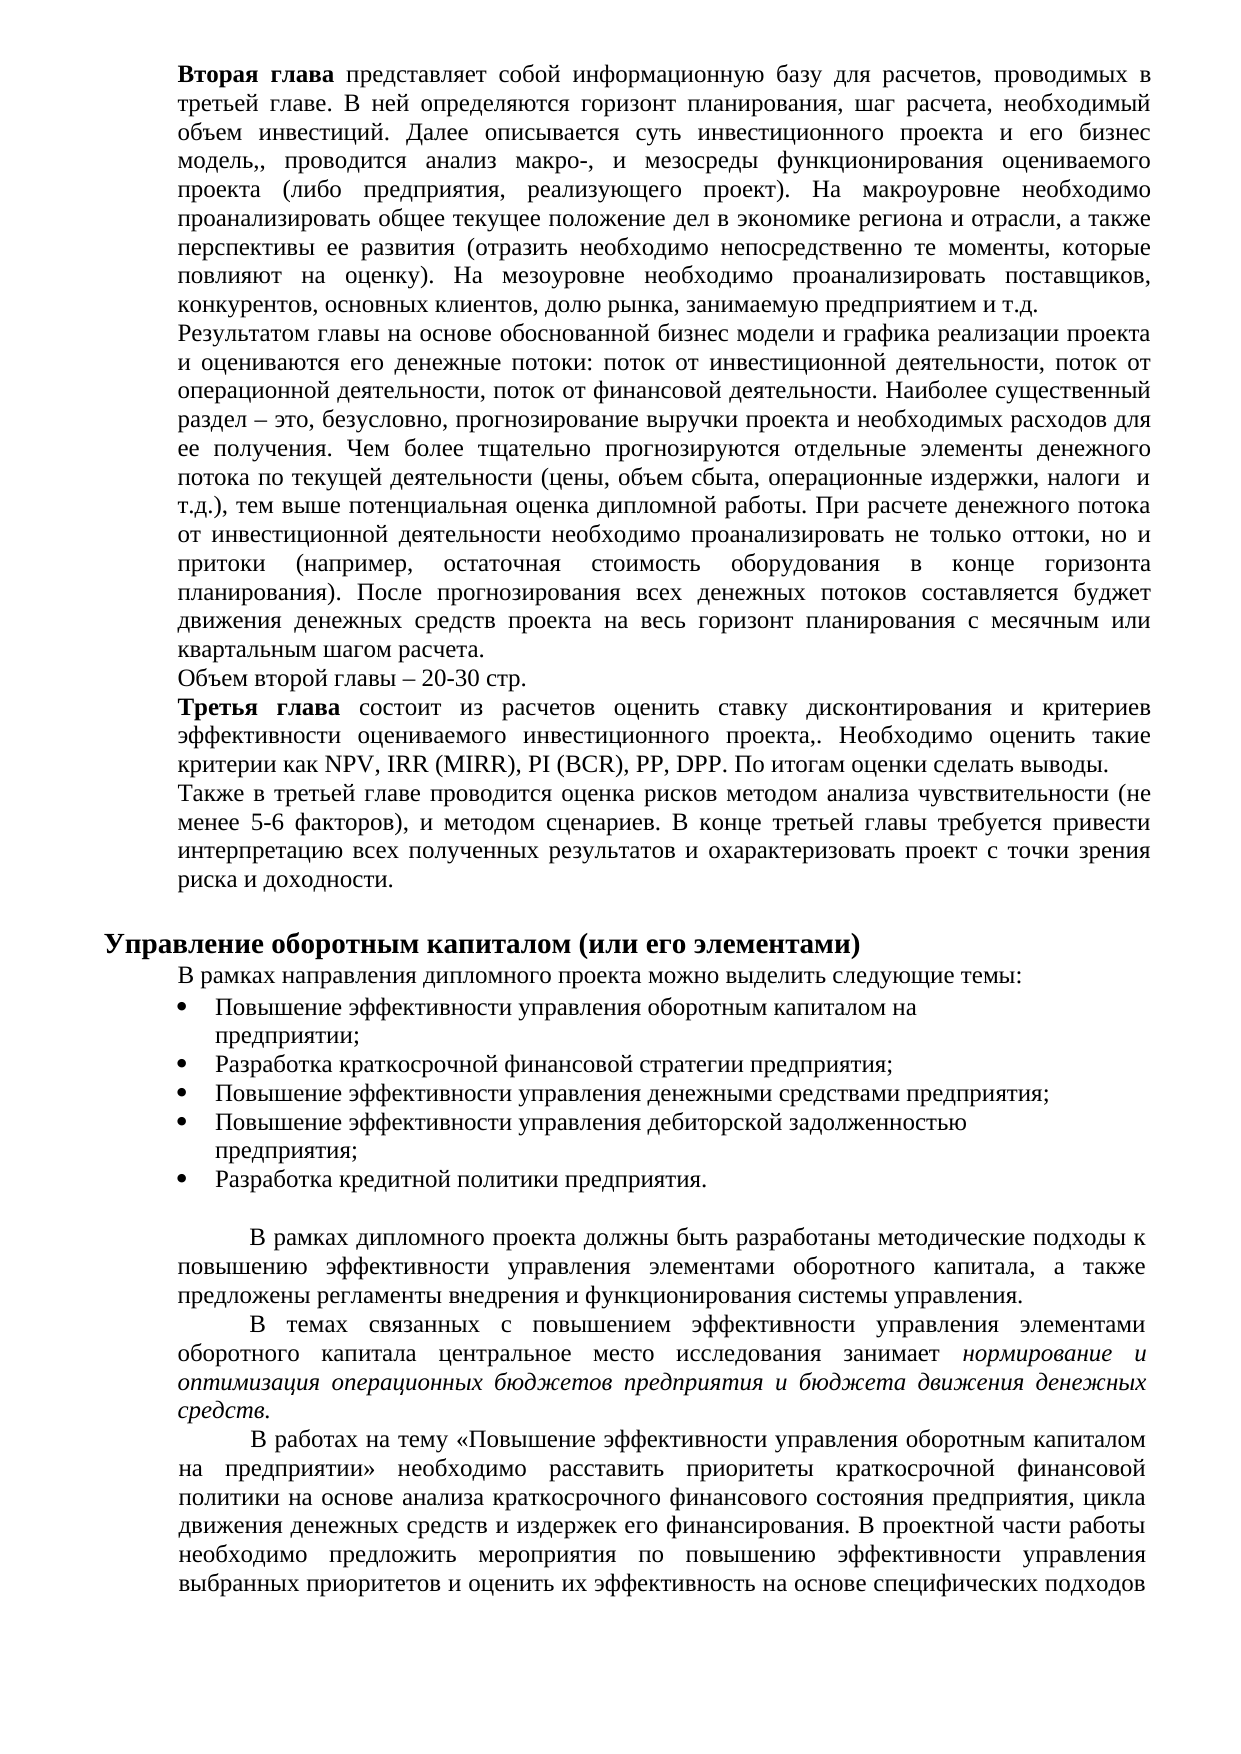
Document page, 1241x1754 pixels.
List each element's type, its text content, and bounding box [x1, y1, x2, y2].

text Результатом главы на основе обоснованной бизнес модели и графика реализации проекта и оцениваются его денежные потоки: поток от инвестиционной деятельности, поток от операционной деятельности, поток от финансовой деятельности. Наиболее существенный раздел – это, безусловно, прогнозирование выручки проекта и необходимых расходов для ее получения. Чем более тщательно прогнозируются отдельные элементы денежного потока по текущей деятельности (цены, объем сбыта, операционные издержки, налоги и т.д.), тем выше потенциальная оценка дипломной работы. При расчете денежного потока от инвестиционной деятельности необходимо проанализировать не только оттоки, но и притоки (например, остаточная стоимость оборудования в конце горизонта планирования). После прогнозирования всех денежных потоков составляется буджет движения денежных средств проекта на весь горизонт планирования с месячным или квартальным шагом расчета. [177, 318, 1152, 663]
text В рамках направления дипломного проекта можно выделить следующие темы: [177, 960, 1152, 989]
title Управление оборотным капиталом (или его элементами) [103, 926, 1152, 960]
list Повышение эффективности управления денежными средствами предприятия; [177, 1078, 1152, 1107]
text В рамках дипломного проекта должны быть разработаны методические подходы к повышению эффективности управления элементами оборотного капитала, а также предложены регламенты внедрения и функционирования системы управления. [177, 1222, 1147, 1308]
list Повышение эффективности управления оборотным капиталом на предприятии; [177, 992, 1152, 1049]
list Разработка краткосрочной финансовой стратегии предприятия; [177, 1049, 1152, 1078]
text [178, 1424, 1147, 1597]
text Объем второй главы – 20-30 стр. [177, 663, 1152, 692]
text В темах связанных с повышением эффективности управления элементами оборотного капитала центральное место исследования занимает нормирование и оптимизация операционных бюджетов предприятия и бюджета движения денежных средств. [177, 1309, 1147, 1424]
list Разработка кредитной политики предприятия. [177, 1164, 1152, 1193]
text Третья глава состоит из расчетов оценить ставку дисконтирования и критериев эффективности оцениваемого инвестиционного проекта,. Необходимо оценить такие критерии как NPV, IRR (MIRR), PI (BCR), PP, DPP. По итогам оценки сделать выводы. [177, 692, 1152, 778]
list Повышение эффективности управления дебиторской задолженностью предприятия; [177, 1107, 1152, 1164]
text Также в третьей главе проводится оценка рисков методом анализа чувствительности (не менее 5-6 факторов), и методом сценариев. В конце третьей главы требуется привести интерпретацию всех полученных результатов и охарактеризовать проект с точки зрения риска и доходности. [177, 778, 1152, 893]
text Вторая глава представляет собой информационную базу для расчетов, проводимых в третьей главе. В ней определяются горизонт планирования, шаг расчета, необходимый объем инвестиций. Далее описывается суть инвестиционного проекта и его бизнес модель,, проводится анализ макро-, и мезосреды функционирования оцениваемого проекта (либо предприятия, реализующего проект). На макроуровне необходимо проанализировать общее текущее положение дел в экономике региона и отрасли, а также перспективы ее развития (отразить необходимо непосредственно те моменты, которые повлияют на оценку). На мезоуровне необходимо проанализировать поставщиков, конкурентов, основных клиентов, долю рынка, занимаемую предприятием и т.д. [177, 59, 1152, 318]
